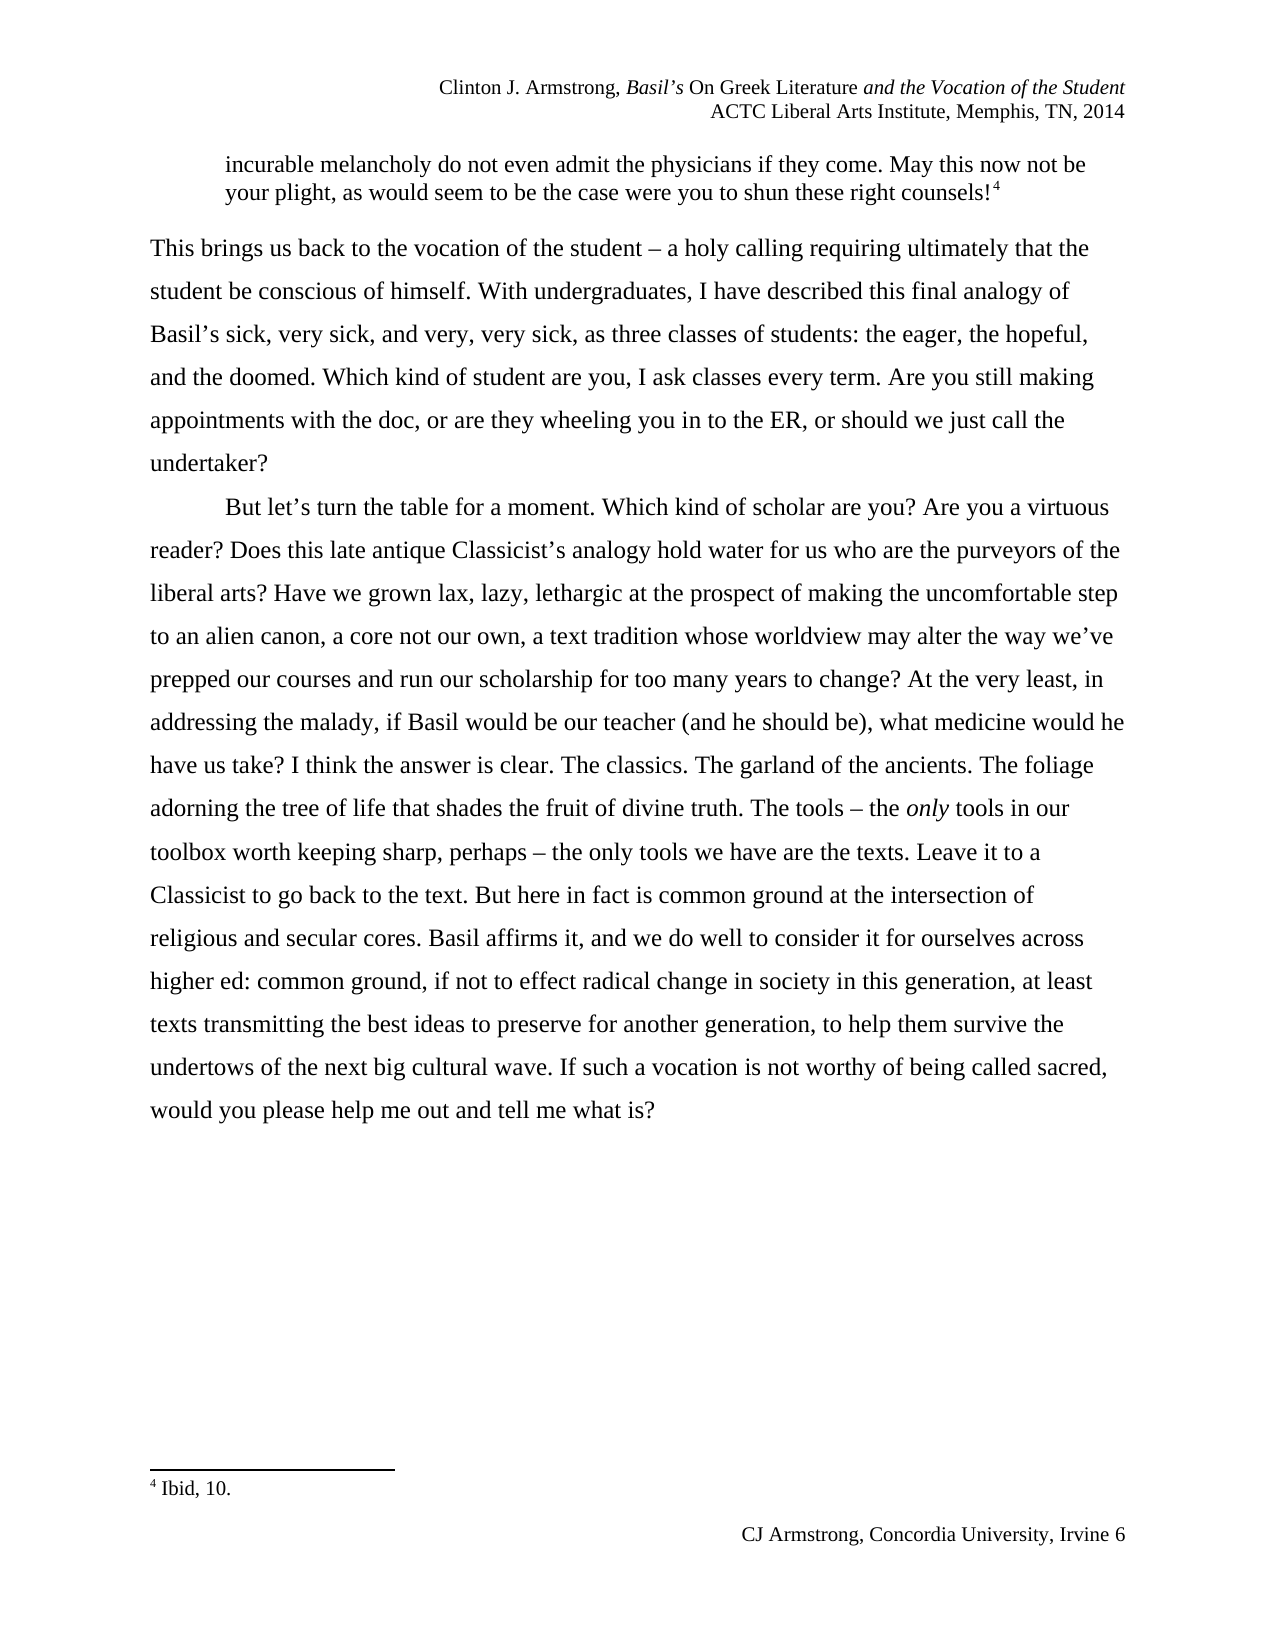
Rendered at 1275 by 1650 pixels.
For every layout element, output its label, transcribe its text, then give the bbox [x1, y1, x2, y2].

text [225, 150, 1125, 205]
text This brings us back to the vocation of the student – a holy calling requiring ultimately that the student be conscious of himself. With undergraduates, I have described this final analogy of Basil’s sick, very sick, and very, very sick, as three classes of students: the eager, the hopeful, and the doomed. Which kind of student are you, I ask classes every term. Are you still making appointments with the doc, or are they wheeling you in to the ER, or should we just call the undertaker? [150, 233, 1125, 477]
text But let’s turn the table for a moment. Which kind of scholar are you? Are you a virtuous reader? Does this late antique Classicist’s analogy hold water for us who are the purveyors of the liberal arts? Have we grown lax, lazy, lethargic at the prospect of making the uncomfortable step to an alien canon, a core not our own, a text tradition whose worldview may alter the way we’ve prepped our courses and run our scholarship for too many years to change? At the very least, in addressing the malady, if Basil would be our teacher (and he should be), what medicine would he have us take? I think the answer is clear. The classics. The garland of the ancients. The foliage adorning the tree of life that shades the fruit of divine truth. The tools – the only tools in our toolbox worth keeping sharp, perhaps – the only tools we have are the texts. Leave it to a Classicist to go back to the text. But here in fact is common ground at the intersection of religious and secular cores. Basil affirms it, and we do well to consider it for ourselves across higher ed: common ground, if not to effect radical change in society in this generation, at least texts transmitting the best ideas to preserve for another generation, to help them survive the undertows of the next big cultural wave. If such a vocation is not worthy of being called sacred, would you please help me out and tell me what is? [150, 492, 1125, 1124]
